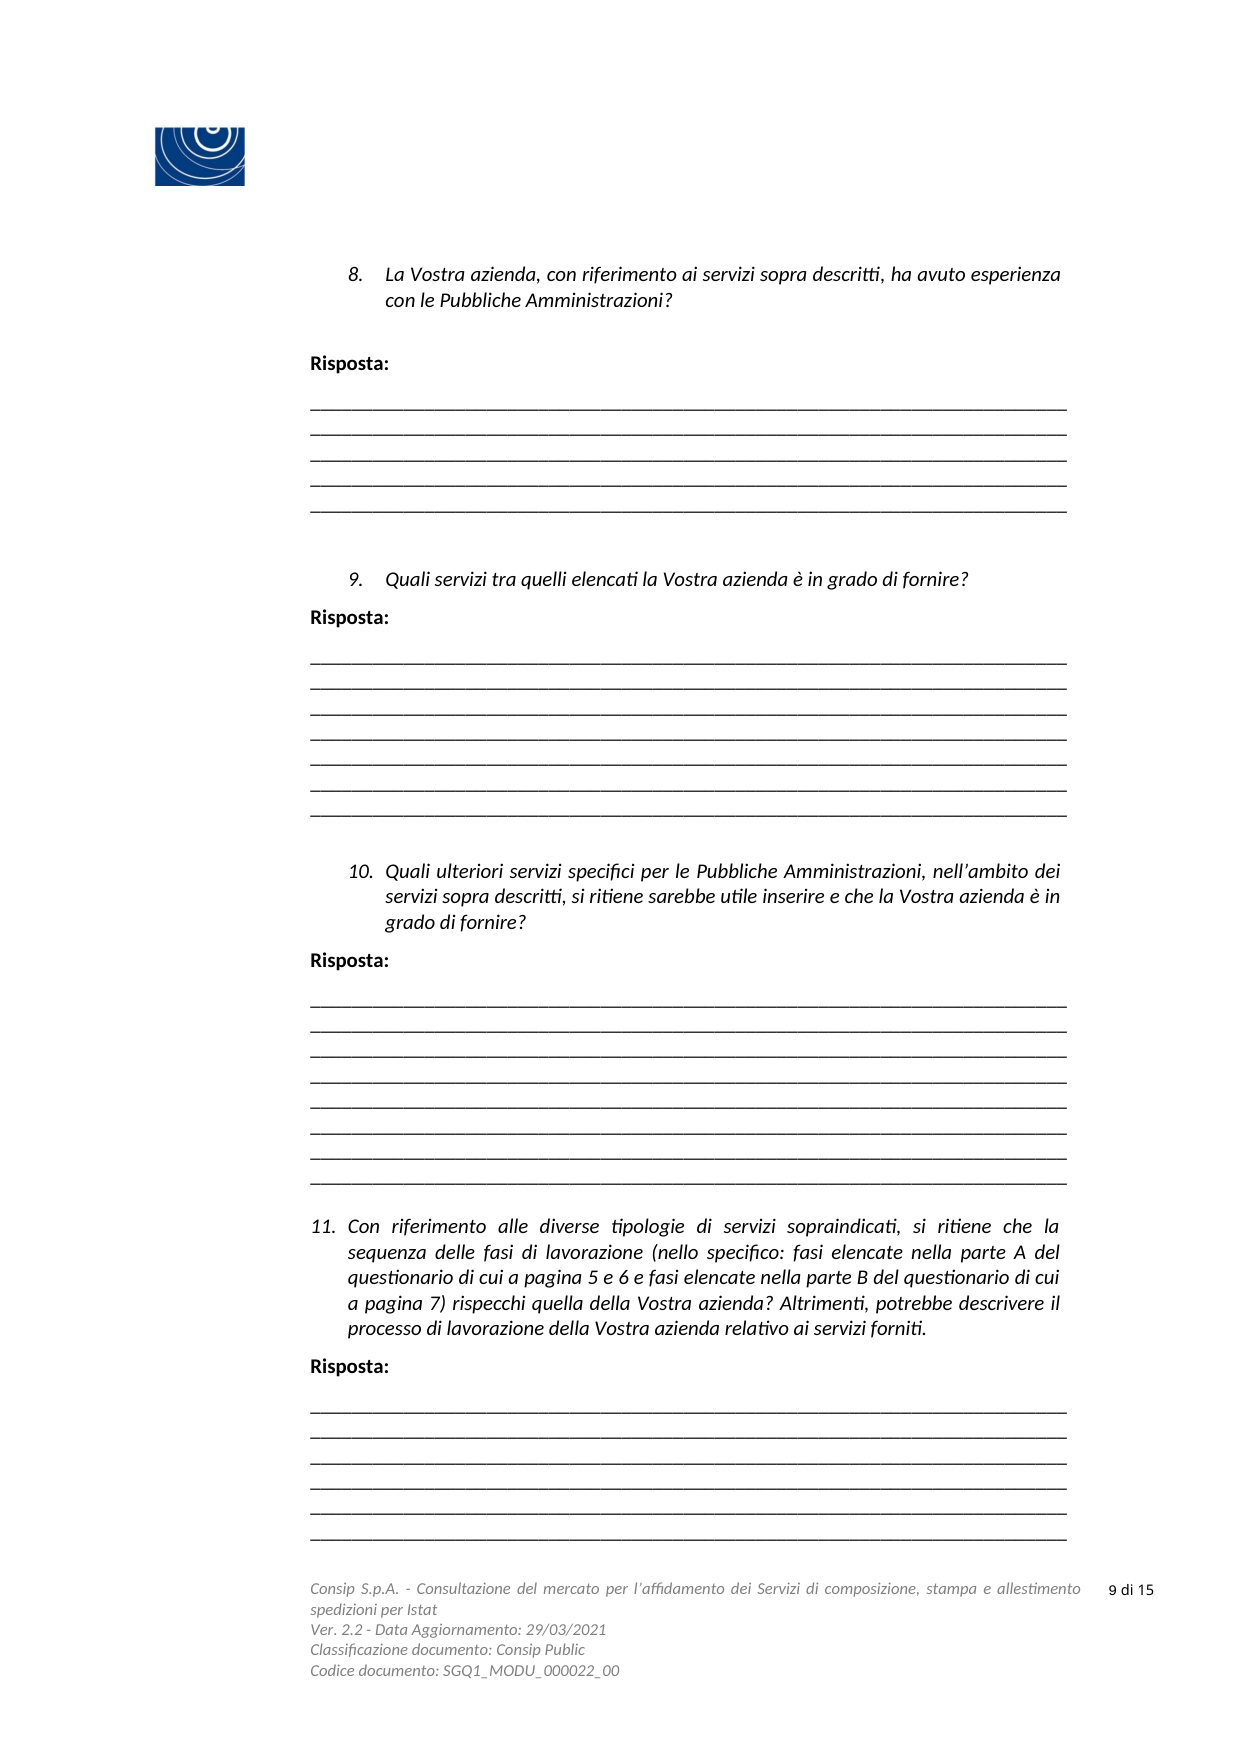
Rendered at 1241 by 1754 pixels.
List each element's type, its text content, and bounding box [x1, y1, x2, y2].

text _________________________________________________________________________ [310, 1086, 1122, 1112]
text _________________________________________________________________________ [310, 769, 1122, 794]
text _________________________________________________________________________ [310, 693, 1122, 718]
text _________________________________________________________________________ [310, 1467, 1122, 1493]
text _________________________________________________________________________ [310, 667, 1122, 693]
subtitle Risposta: [310, 947, 1122, 972]
text _________________________________________________________________________ [310, 642, 1122, 667]
text _________________________________________________________________________ [310, 1036, 1122, 1061]
text _________________________________________________________________________ [310, 1416, 1122, 1442]
text _________________________________________________________________________ [310, 414, 1122, 439]
text _________________________________________________________________________ [310, 1518, 1122, 1543]
text _________________________________________________________________________ [310, 490, 1122, 515]
text _________________________________________________________________________ [310, 1061, 1122, 1086]
text _________________________________________________________________________ [310, 985, 1122, 1010]
text _________________________________________________________________________ [310, 1163, 1122, 1188]
subtitle Risposta: [310, 1353, 1122, 1378]
text _________________________________________________________________________ [310, 744, 1122, 769]
text _________________________________________________________________________ [310, 1493, 1122, 1518]
list La Vostra azienda, con riferimento ai servizi sopra descritti, ha avuto esperienza con le Pubbliche Amministrazioni? [348, 262, 1063, 312]
text _________________________________________________________________________ [310, 1391, 1122, 1416]
text _________________________________________________________________________ [310, 464, 1122, 490]
text _________________________________________________________________________ [310, 439, 1122, 464]
subtitle Risposta: [310, 350, 1122, 376]
text _________________________________________________________________________ [310, 718, 1122, 744]
subtitle Risposta: [310, 604, 1122, 629]
text _________________________________________________________________________ [310, 388, 1122, 414]
list Con riferimento alle diverse tipologie di servizi sopraindicati, si ritiene che la sequenza delle fasi di lavorazione (nello specifico: fasi elencate nella parte A del questionario di cui a pagina 5 e 6 e fasi elencate nella parte B del questionario di cui a pagina 7) rispecchi quella della Vostra azienda? Altrimenti, potrebbe descrivere il processo di lavorazione della Vostra azienda relativo ai servizi forniti. [310, 1213, 1063, 1341]
text _________________________________________________________________________ [310, 1010, 1122, 1036]
picture [28, 0, 245, 184]
text _________________________________________________________________________ [310, 1112, 1122, 1137]
list Quali servizi tra quelli elencati la Vostra azienda è in grado di fornire? [348, 566, 1063, 592]
list Quali ulteriori servizi specifici per le Pubbliche Amministrazioni, nell’ambito dei servizi sopra descritti, si ritiene sarebbe utile inserire e che la Vostra azienda è in grado di fornire? [348, 858, 1063, 934]
text _________________________________________________________________________ [310, 794, 1122, 820]
text _________________________________________________________________________ [310, 1137, 1122, 1163]
text _________________________________________________________________________ [310, 1442, 1122, 1467]
